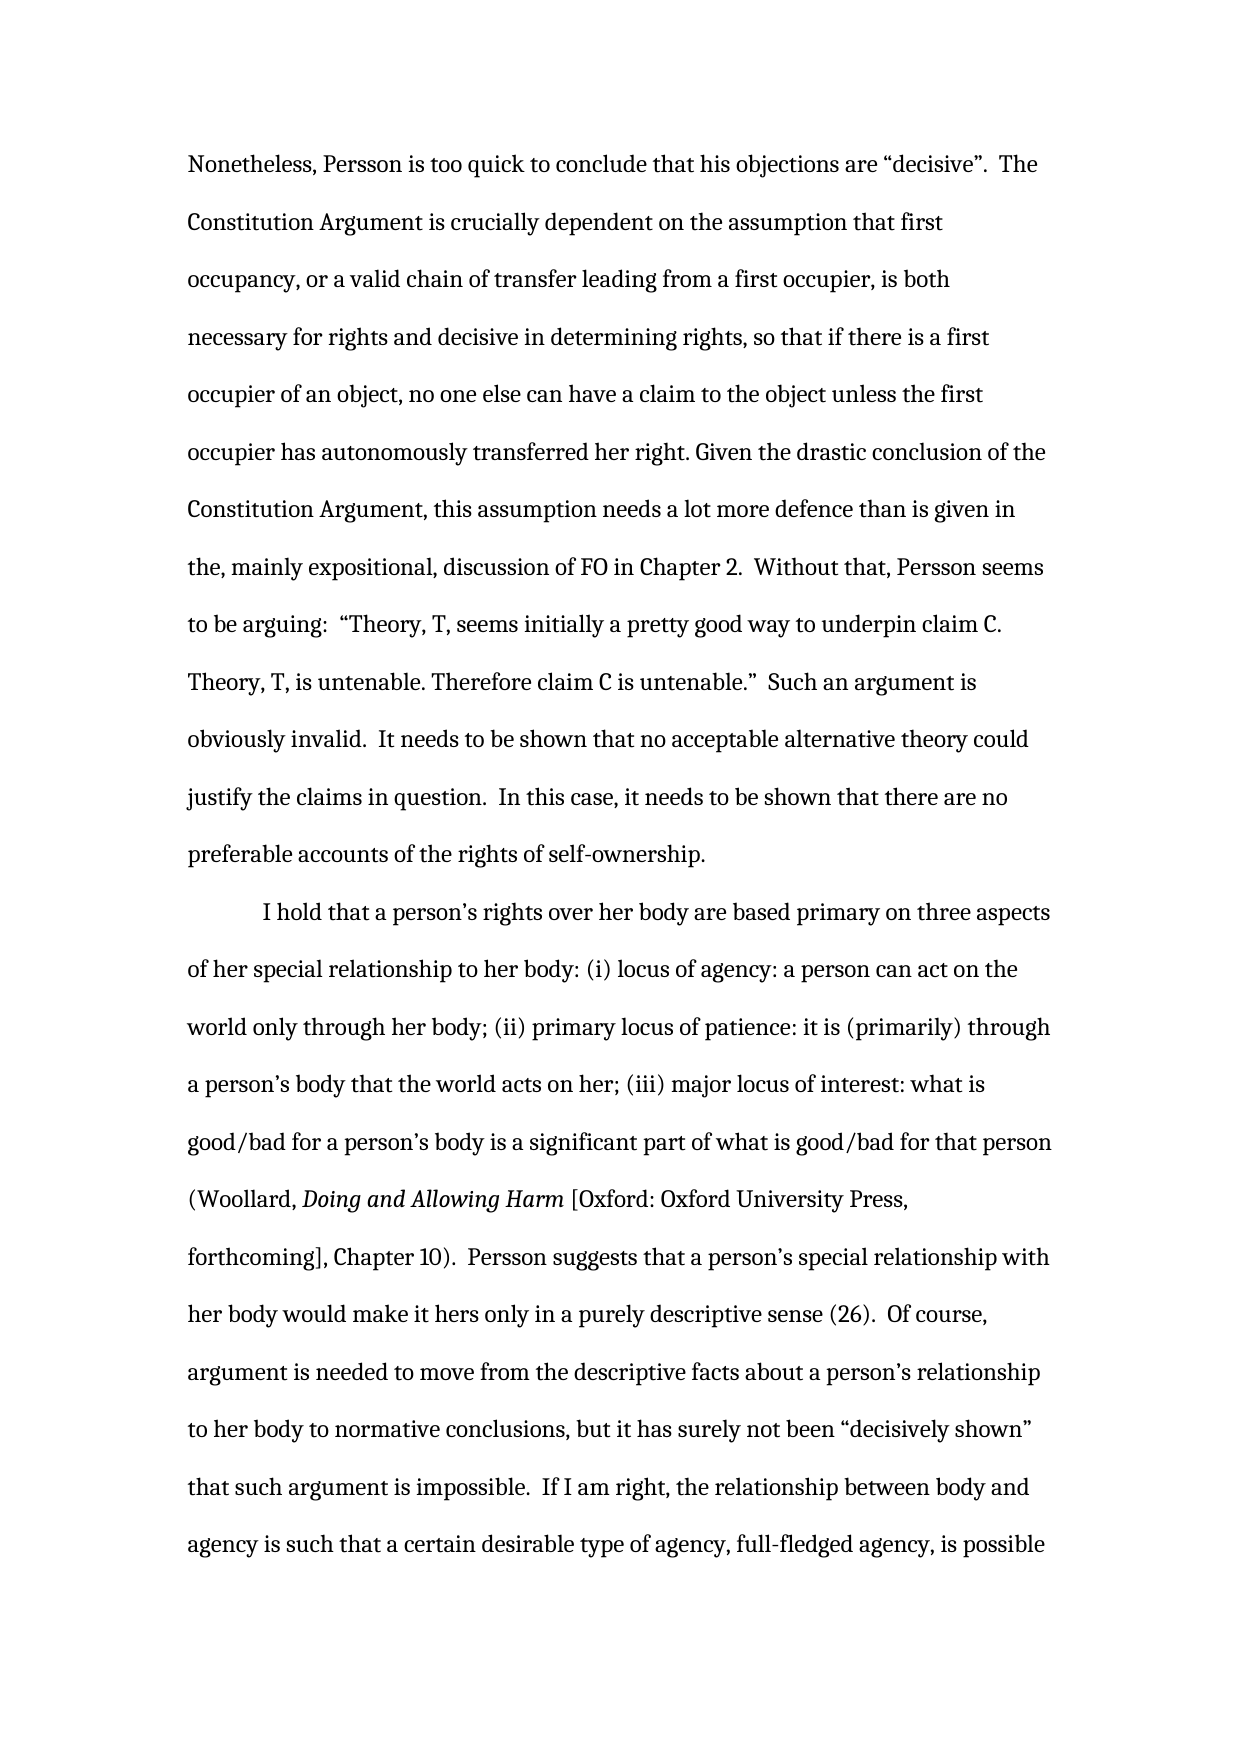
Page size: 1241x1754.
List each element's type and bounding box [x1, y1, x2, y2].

text [187, 897, 1053, 1559]
text [187, 150, 1053, 869]
